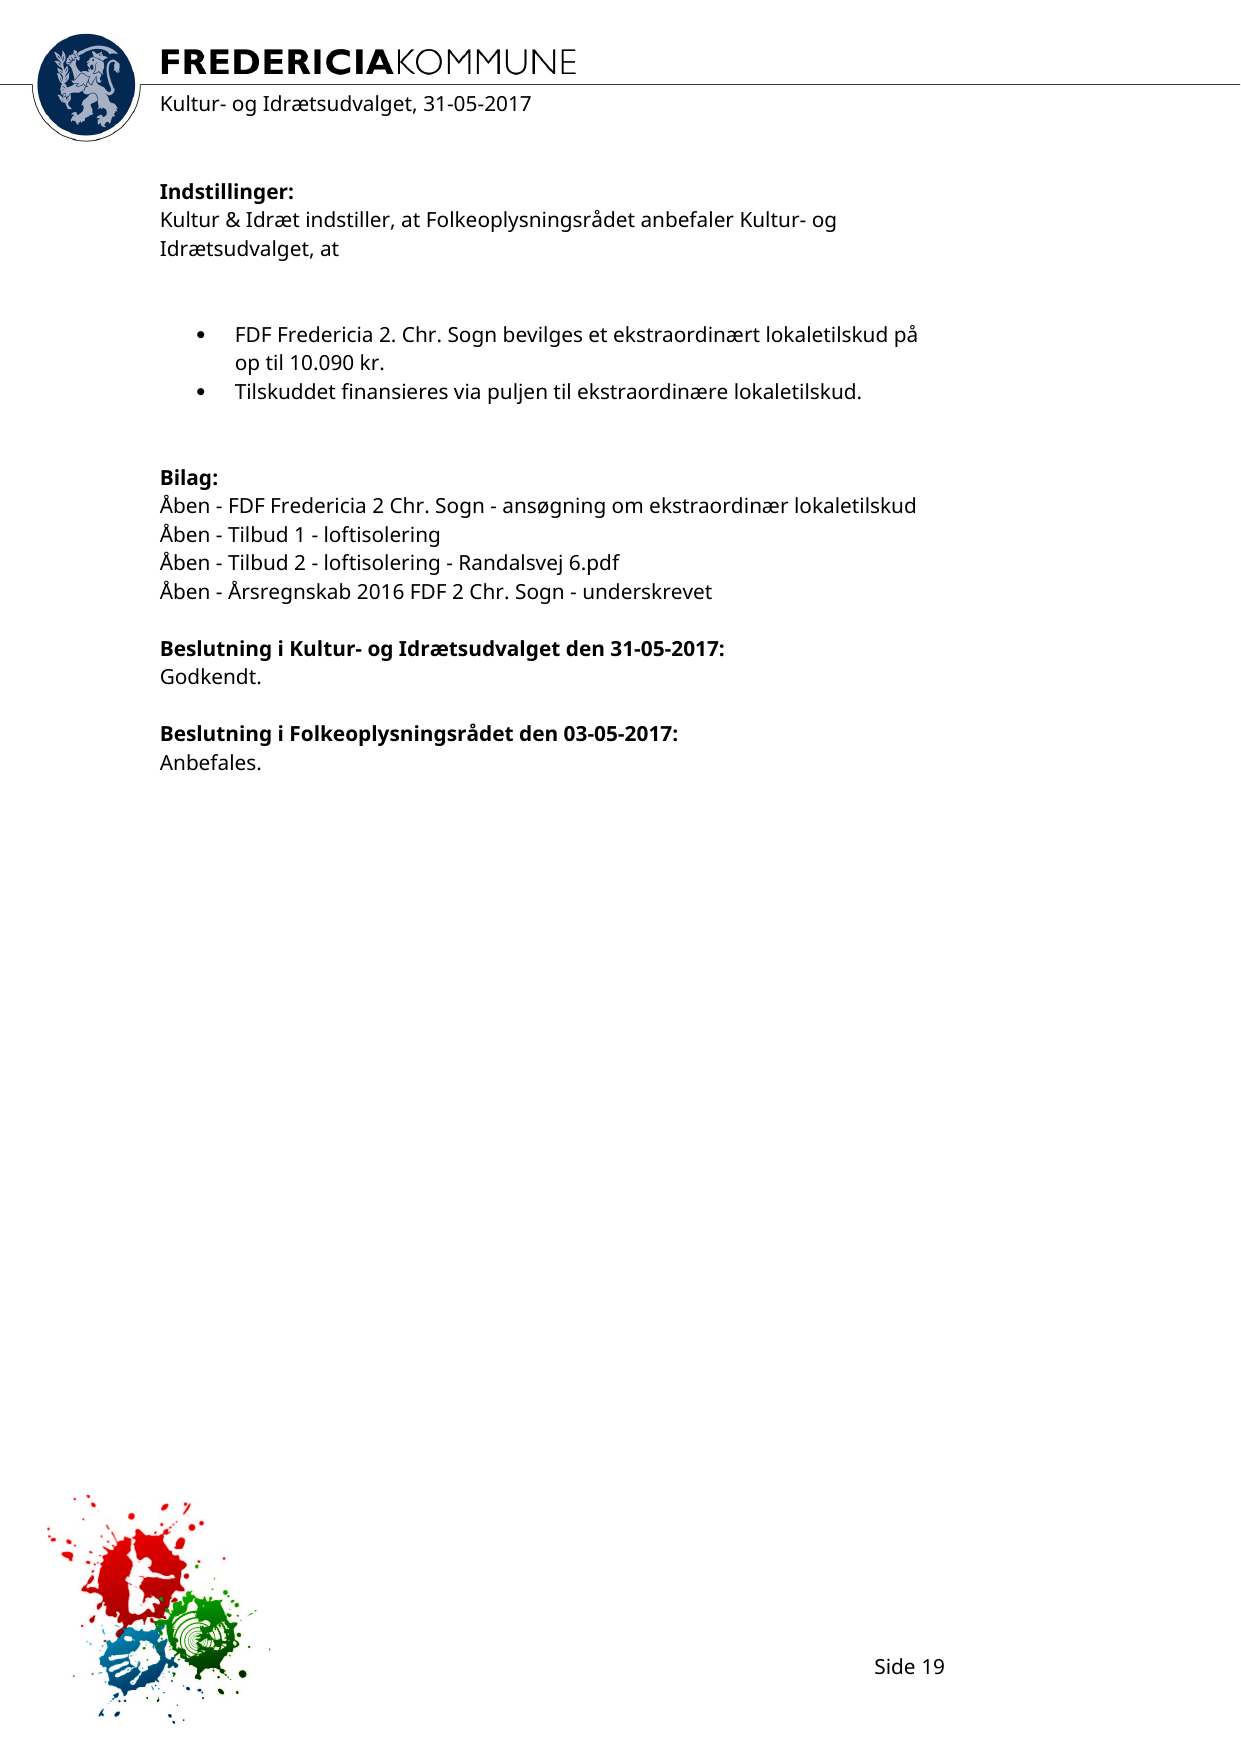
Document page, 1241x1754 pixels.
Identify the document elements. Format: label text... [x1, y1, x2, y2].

text Godkendt. [159, 662, 945, 691]
title Beslutning i Folkeoplysningsrådet den 03-05-2017: [159, 719, 945, 748]
picture [0, 23, 1241, 147]
list Tilskuddet finansieres via puljen til ekstraordinære lokaletilskud. [197, 377, 945, 405]
text Åben - Årsregnskab 2016 FDF 2 Chr. Sogn - underskrevet [159, 577, 945, 605]
text Åben - Tilbud 2 - loftisolering - Randalsvej 6.pdf [159, 548, 945, 577]
text Kultur & Idræt indstiller, at Folkeoplysningsrådet anbefaler Kultur- og Idrætsudvalget, at [159, 206, 945, 262]
title Indstillinger: [159, 177, 945, 206]
text Åben - Tilbud 1 - loftisolering [159, 520, 945, 548]
list FDF Fredericia 2. Chr. Sogn bevilges et ekstraordinært lokaletilskud på op til 10.090 kr. [197, 320, 945, 377]
text Anbefales. [159, 748, 945, 776]
title Beslutning i Kultur- og Idrætsudvalget den 31-05-2017: [159, 634, 945, 662]
title Bilag: [159, 463, 945, 491]
picture [47, 1495, 271, 1724]
text Åben - FDF Fredericia 2 Chr. Sogn - ansøgning om ekstraordinær lokaletilskud [159, 491, 945, 520]
